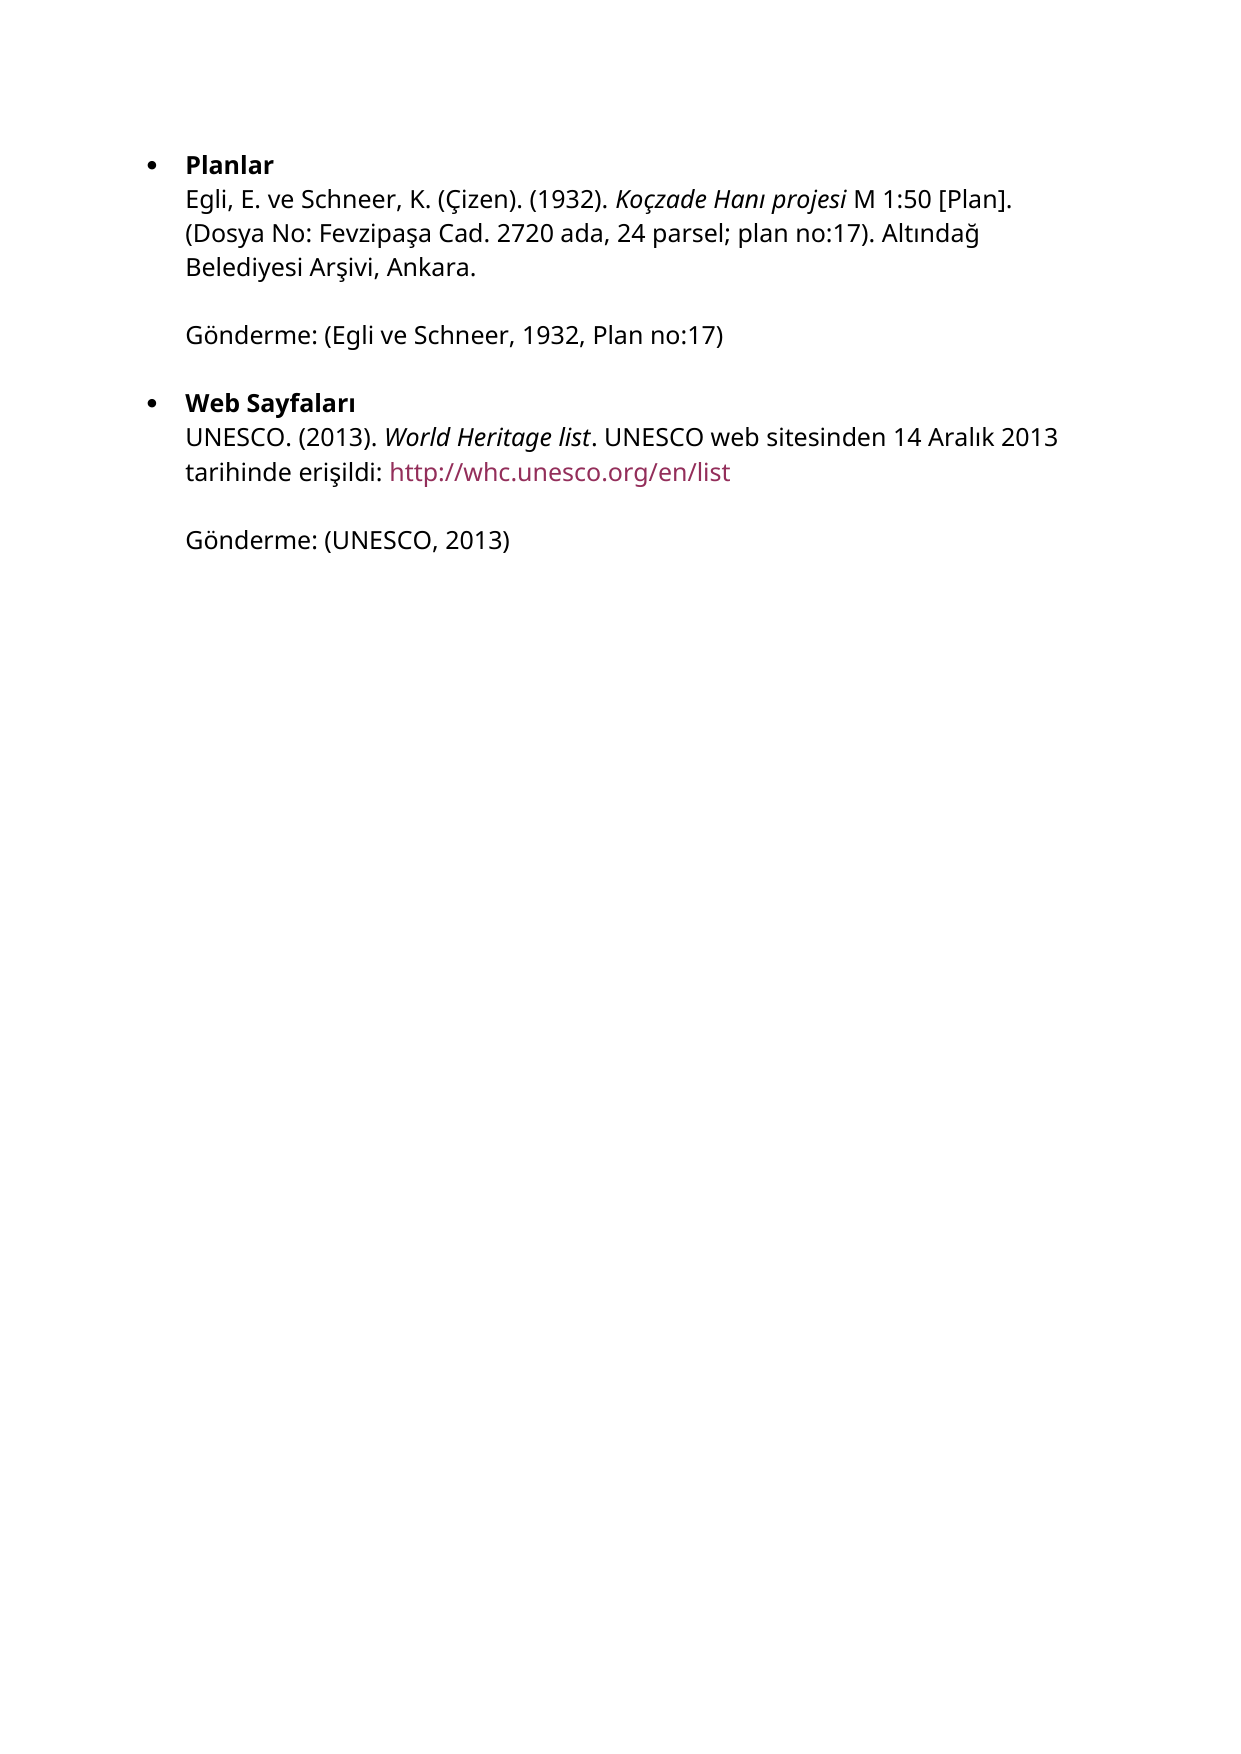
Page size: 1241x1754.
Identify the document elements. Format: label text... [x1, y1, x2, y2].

list Web Sayfaları UNESCO. (2013). World Heritage list. UNESCO web sitesinden 14 Aralık 2013 tarihinde erişildi: http://whc.unesco.org/en/list [148, 386, 1093, 488]
text Gönderme: (UNESCO, 2013) [185, 522, 1093, 556]
list Planlar Egli, E. ve Schneer, K. (Çizen). (1932). Koçzade Hanı projesi M 1:50 [Plan]. (Dosya No: Fevzipaşa Cad. 2720 ada, 24 parsel; plan no:17). Altındağ Belediyesi Arşivi, Ankara. [148, 148, 1093, 284]
text Gönderme: (Egli ve Schneer, 1932, Plan no:17) [185, 318, 1093, 352]
